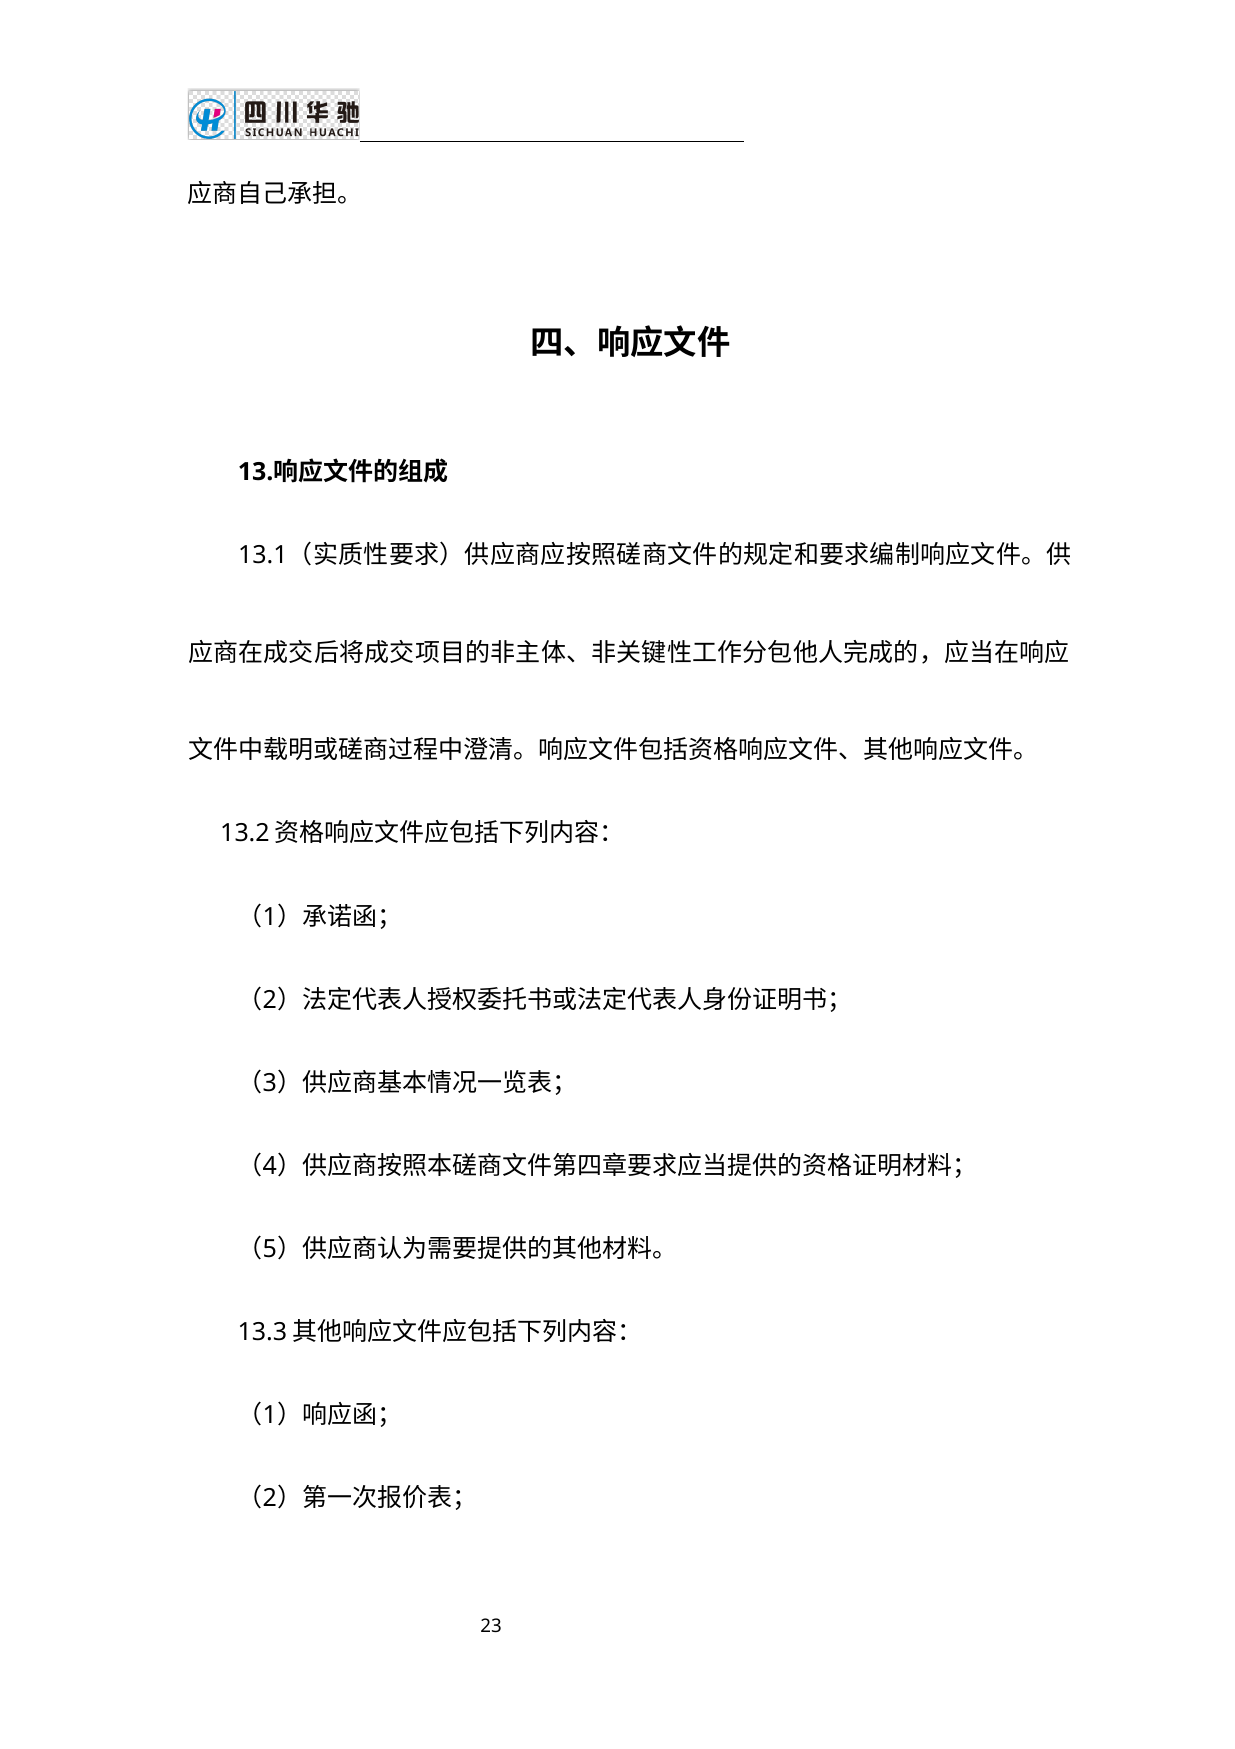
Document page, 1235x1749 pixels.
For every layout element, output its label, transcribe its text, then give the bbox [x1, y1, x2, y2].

text （1）承诺函； [187, 882, 1073, 947]
text 13.3其他响应文件应包括下列内容： [187, 1297, 1073, 1362]
text 13.2资格响应文件应包括下列内容： [187, 798, 1073, 863]
text （3）供应商基本情况一览表； [187, 1048, 1073, 1113]
subtitle 13.响应文件的组成 [187, 437, 1073, 502]
text （4）供应商按照本磋商文件第四章要求应当提供的资格证明材料； [187, 1131, 1073, 1196]
text （5）供应商认为需要提供的其他材料。 [187, 1214, 1073, 1279]
text （2）法定代表人授权委托书或法定代表人身份证明书； [187, 965, 1073, 1030]
picture [187, 88, 360, 140]
text 13.1（实质性要求）供应商应按照磋商文件的规定和要求编制响应文件。供应商在成交后将成交项目的非主体、非关键性工作分包他人完成的，应当在响应文件中载明或磋商过程中澄清。响应文件包括资格响应文件、其他响应文件。 [188, 520, 1073, 780]
list 响应函； [187, 1380, 1073, 1445]
subtitle 四、响应文件 [187, 307, 1073, 372]
text 12.3（实质性要求）供应商考察现场或者参加答疑会所发生的一切费用由供应商自己承担。 [187, 159, 1073, 224]
text （2）第一次报价表； [187, 1463, 1073, 1528]
